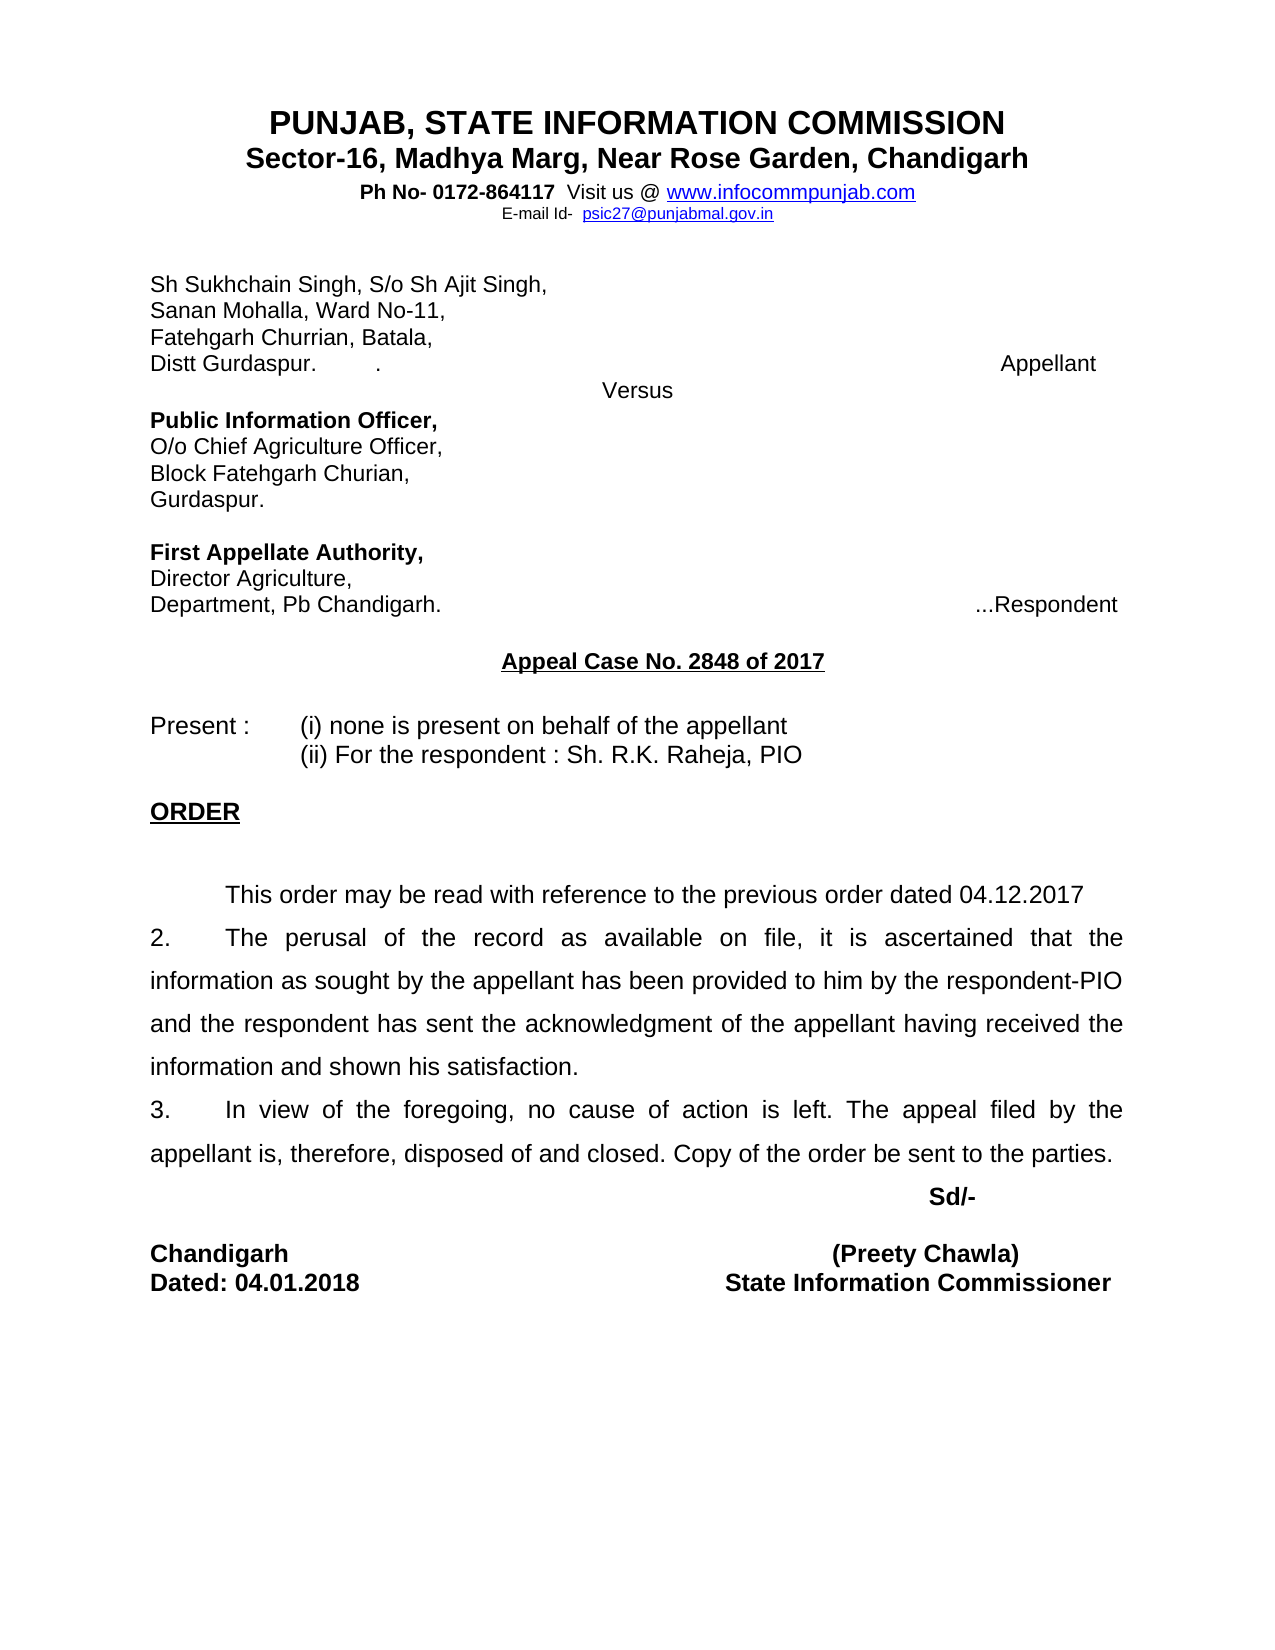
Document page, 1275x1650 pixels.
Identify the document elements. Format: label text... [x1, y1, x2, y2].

text Dated: 04.01.2018 State Information Commissioner [150, 1268, 1125, 1297]
text Sh Sukhchain Singh, S/o Sh Ajit Singh, [150, 271, 1125, 297]
text Block Fatehgarh Churian, [150, 459, 1125, 486]
text Director Agriculture, [150, 565, 1125, 591]
text (ii) For the respondent : Sh. R.K. Raheja, PIO [150, 740, 1125, 768]
text ORDER [150, 797, 1125, 826]
text 2. The perusal of the record as available on file, it is ascertained that the information as sought by the appellant has been provided to him by the respondent-PIO and the respondent has sent the acknowledgment of the appellant having received the information and shown his satisfaction. [150, 923, 1125, 1081]
text Sd/- [150, 1182, 1125, 1211]
text PUNJAB, STATE INFORMATION COMMISSION [150, 103, 1125, 142]
text Versus [150, 377, 1125, 403]
text Public Information Officer, [150, 407, 1125, 433]
text Chandigarh (Preety Chawla) [150, 1239, 1125, 1268]
text First Appellate Authority, [150, 538, 1125, 565]
text This order may be read with reference to the previous order dated 04.12.2017 [150, 880, 1125, 909]
text 3. In view of the foregoing, no cause of action is left. The appeal filed by the appellant is, therefore, disposed of and closed. Copy of the order be sent to the parties. [150, 1096, 1125, 1167]
text Distt Gurdaspur. . Appellant [150, 350, 1125, 377]
text Fatehgarh Churrian, Batala, [150, 324, 1125, 350]
text Appeal Case No. 2848 of 2017 [150, 648, 1125, 674]
text Gurdaspur. [150, 486, 1125, 512]
text Sector-16, Madhya Marg, Near Rose Garden, Chandigarh [150, 142, 1125, 175]
text Ph No- 0172-864117 Visit us @ www.infocommpunjab.com [150, 180, 1125, 204]
text E-mail Id- psic27@punjabmal.gov.in [150, 204, 1125, 223]
text Department, Pb Chandigarh. ...Respondent [150, 591, 1125, 618]
text Sanan Mohalla, Ward No-11, [150, 297, 1125, 324]
text O/o Chief Agriculture Officer, [150, 433, 1125, 459]
text Present : (i) none is present on behalf of the appellant [150, 711, 1125, 740]
